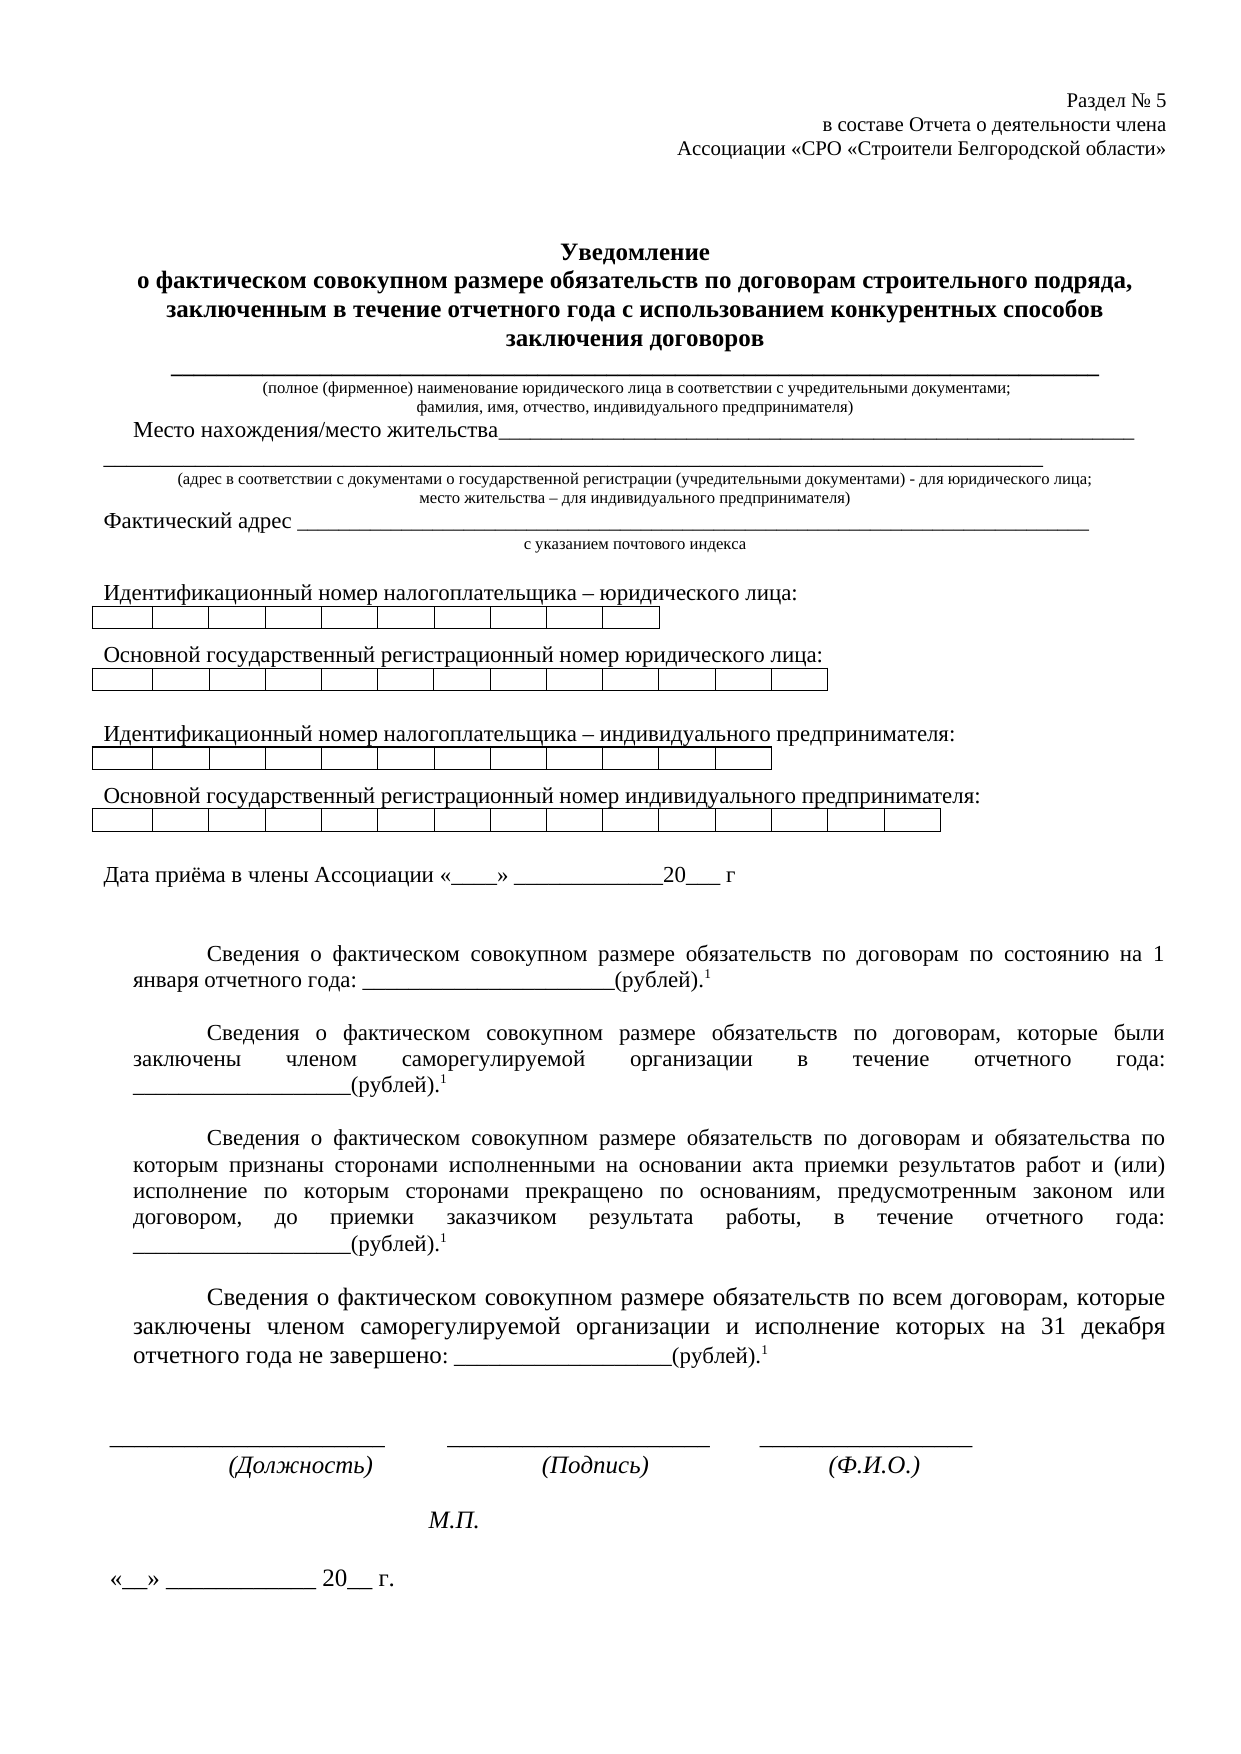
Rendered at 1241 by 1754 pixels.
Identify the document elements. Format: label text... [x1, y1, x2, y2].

table_header [322, 669, 377, 690]
table_header [210, 669, 265, 690]
table_header [378, 809, 434, 831]
text Ассоциации «СРО «Строители Белгородской области» [103, 136, 1166, 160]
table_header [266, 669, 321, 690]
text Сведения о фактическом совокупном размере обязательств по договорам, которые были заключены членом саморегулируемой организации в течение отчетного года: ___________________(рублей).1 [133, 1019, 1166, 1098]
table_header [547, 669, 602, 690]
table_header [659, 809, 715, 831]
table_header [491, 809, 546, 831]
table_header [93, 669, 152, 690]
table_header [93, 748, 152, 769]
table_header [547, 607, 602, 628]
text фамилия, имя, отчество, индивидуального предпринимателя) [103, 397, 1166, 416]
text Дата приёма в члены Ассоциации «____» _____________20___ г [103, 861, 1166, 887]
text Cведения о фактическом совокупном размере обязательств по всем договорам, которые заключены членом саморегулируемой организации и исполнение которых на 31 декабря отчетного года не завершено: ___________________(рублей).1 [133, 1282, 1166, 1369]
text (адрес в соответствии с документами о государственной регистрации (учредительными документами) - для юридического лица; [103, 469, 1166, 488]
table_header [716, 809, 771, 831]
table_header [547, 748, 602, 769]
table_header [772, 669, 827, 690]
table_header [153, 748, 209, 769]
table_header [434, 669, 490, 690]
table_header [210, 748, 265, 769]
table_header [659, 669, 715, 690]
text (Должность) (Подпись) (Ф.И.О.) [103, 1450, 1166, 1479]
table_header [772, 809, 827, 831]
table_header [378, 607, 434, 628]
text Уведомление [103, 237, 1166, 265]
table_header [603, 669, 658, 690]
table_header [266, 748, 321, 769]
table_header [491, 748, 546, 769]
text Идентификационный номер налогоплательщика – юридического лица: [103, 579, 1166, 606]
table_header [491, 607, 546, 628]
text М.П. [103, 1505, 1166, 1534]
table_header [885, 809, 940, 831]
text Cведения о фактическом совокупном размере обязательств по договорам и обязательства по которым признаны сторонами исполненными на основании акта приемки результатов работ и (или) исполнение по которым сторонами прекращено по основаниям, предусмотренным законом или договором, до приемки заказчиком результата работы, в течение отчетного года: ___________________(рублей).1 [133, 1124, 1166, 1256]
text Идентификационный номер налогоплательщика – индивидуального предпринимателя: [103, 720, 1166, 746]
text _________________________________________________________________________________ [103, 352, 1166, 378]
text о фактическом совокупном размере обязательств по договорам строительного подряда, заключенным в течение отчетного года с использованием конкурентных способов заключения договоров [103, 265, 1166, 352]
table_header [153, 809, 208, 831]
text (полное (фирменное) наименование юридического лица в соответствии с учредительными документами; [103, 378, 1166, 397]
table_header [603, 607, 659, 628]
table_header [547, 809, 602, 831]
table_header [153, 669, 209, 690]
table_header [209, 809, 265, 831]
table_header [266, 607, 321, 628]
text Раздел № 5 [103, 88, 1166, 112]
text в составе Отчета о деятельности члена [103, 112, 1166, 136]
table_header [266, 809, 321, 831]
table_header [153, 607, 208, 628]
text место жительства – для индивидуального предпринимателя) [103, 488, 1166, 507]
text Сведения о фактическом совокупном размере обязательств по договорам по состоянию на 1 января отчетного года: ______________________(рублей).1 [133, 940, 1166, 992]
table_header [322, 607, 377, 628]
table_header [491, 669, 546, 690]
table_header [435, 748, 490, 769]
table_header [93, 607, 152, 628]
table_header [603, 809, 658, 831]
text __________________________________________________________________________________ [103, 443, 1166, 469]
table_header [435, 809, 490, 831]
table_header [378, 748, 434, 769]
table_header [209, 607, 265, 628]
table_header [378, 669, 433, 690]
table_header [659, 748, 715, 769]
text ______________________ _____________________ _________________ [103, 1421, 1166, 1450]
text с указанием почтового индекса [103, 534, 1166, 553]
table_header [716, 748, 771, 769]
text Место нахождения/место жительства_____________________________________________________________ [133, 416, 1186, 443]
table_header [435, 607, 490, 628]
text Фактический адрес ____________________________________________________________________________ [103, 507, 1166, 534]
text «__» ____________ 20__ г. [103, 1563, 1166, 1591]
table_header [716, 669, 771, 690]
table_header [322, 809, 377, 831]
table_header [322, 748, 377, 769]
table_header [828, 809, 884, 831]
table_header [93, 809, 152, 831]
text Основной государственный регистрационный номер юридического лица: [103, 641, 1166, 668]
text Основной государственный регистрационный номер индивидуального предпринимателя: [103, 782, 1166, 808]
table_header [603, 748, 658, 769]
